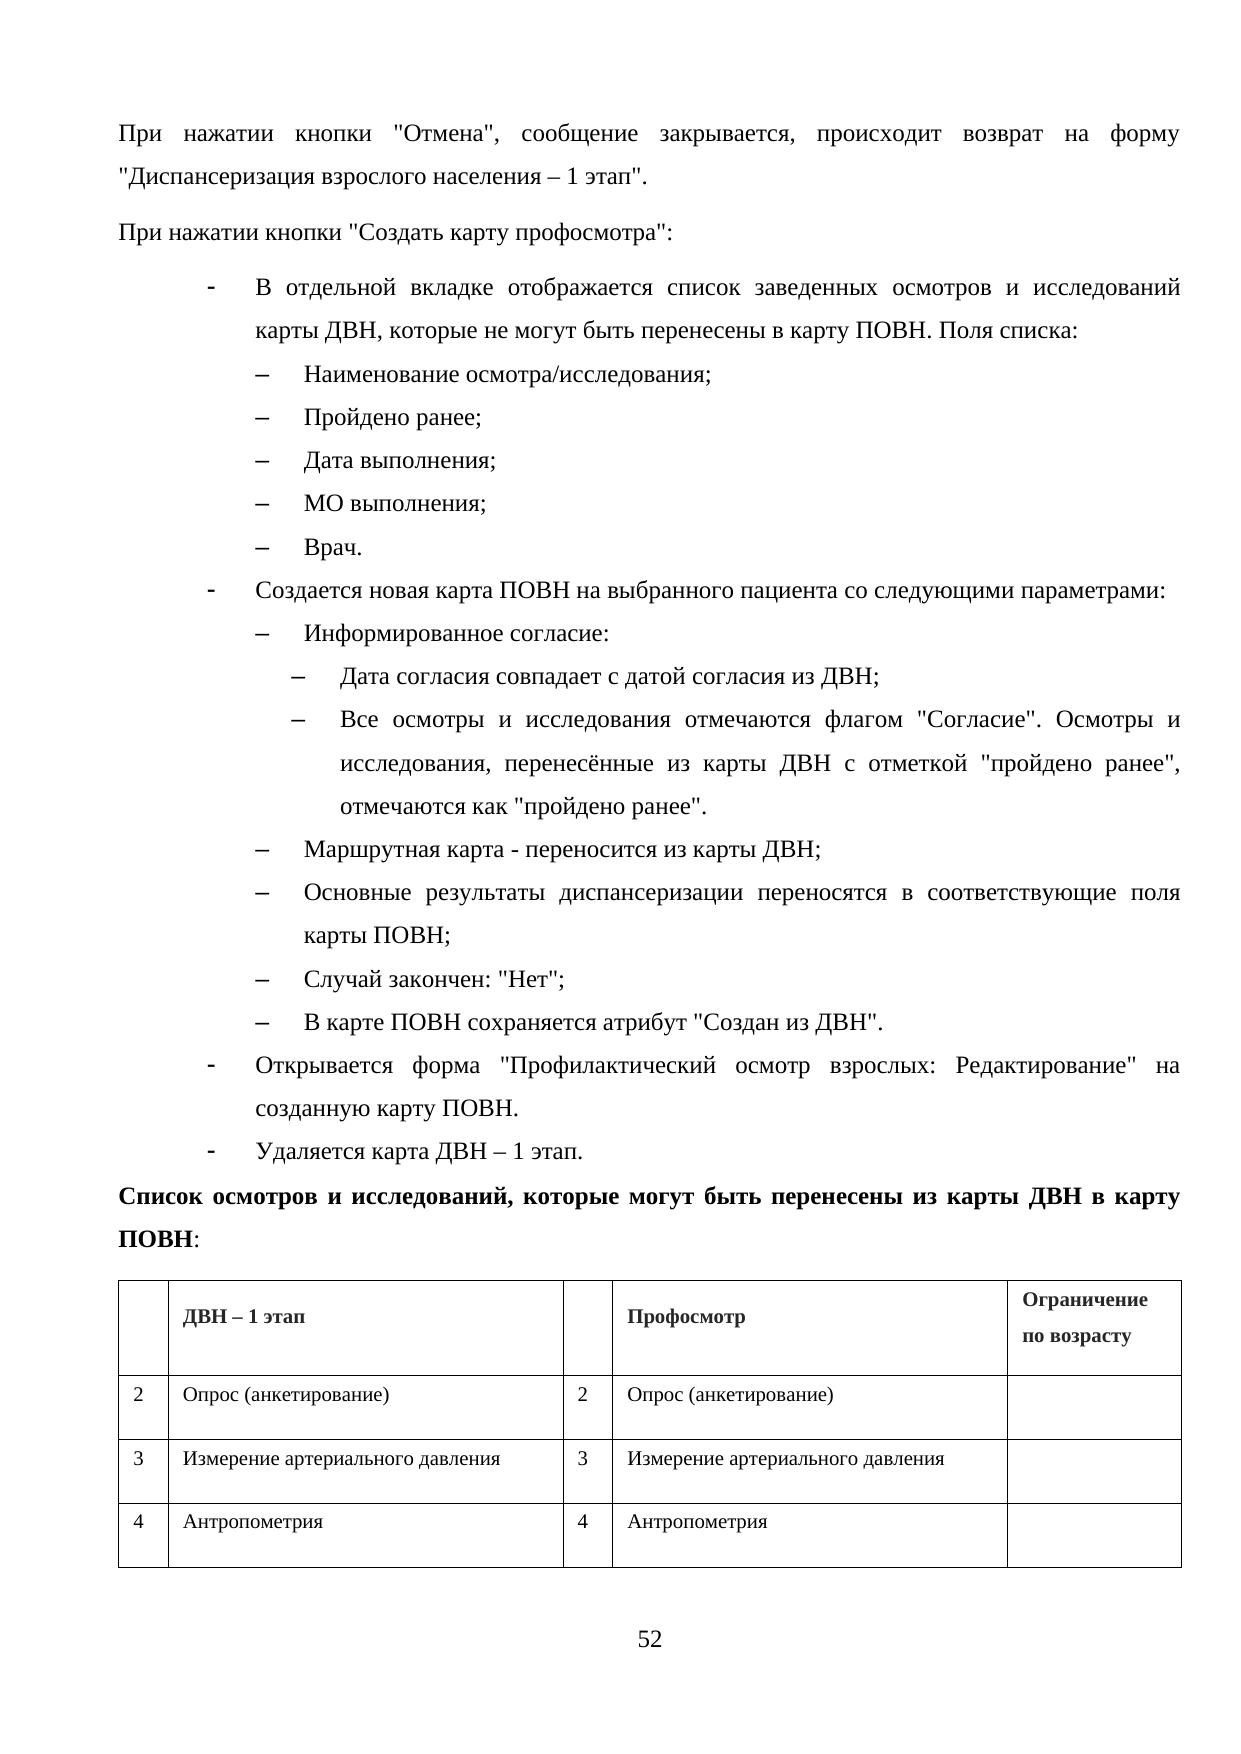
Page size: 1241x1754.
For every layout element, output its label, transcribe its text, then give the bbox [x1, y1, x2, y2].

table_cell Опрос (анкетирование) [613, 1376, 1007, 1439]
table_cell 3 [564, 1440, 612, 1503]
list Информированное согласие: [255, 618, 1181, 647]
table_cell [1008, 1504, 1181, 1567]
table_cell [1008, 1440, 1181, 1503]
list Пройдено ранее; [255, 402, 1181, 431]
text При нажатии кнопки "Создать карту профосмотра": [118, 217, 1181, 246]
table_cell Измерение артериального давления [613, 1440, 1007, 1503]
list Все осмотры и исследования отмечаются флагом "Согласие". Осмотры и исследования, перенесённые из карты ДВН с отметкой "пройдено ранее", отмечаются как "пройдено ранее". [291, 704, 1181, 819]
table_cell 4 [119, 1504, 168, 1567]
list Врач. [255, 532, 1181, 561]
list Случай закончен: "Нет"; [255, 963, 1181, 992]
table_cell Измерение артериального давления [169, 1440, 563, 1503]
list Маршрутная карта - переносится из карты ДВН; [255, 834, 1181, 863]
table_cell 2 [564, 1376, 612, 1439]
list В отдельной вкладке отображается список заведенных осмотров и исследований карты ДВН, которые не могут быть перенесены в карту ПОВН. Поля списка: [207, 272, 1181, 344]
list Дата согласия совпадает с датой согласия из ДВН; [291, 661, 1181, 690]
list Основные результаты диспансеризации переносятся в соответствующие поля карты ПОВН; [255, 877, 1181, 949]
list Наименование осмотра/исследования; [255, 359, 1181, 388]
list МО выполнения; [255, 488, 1181, 517]
table_cell Опрос (анкетирование) [169, 1376, 563, 1439]
table_header Профосмотр [613, 1281, 1007, 1375]
table_header ДВН – 1 этап [169, 1281, 563, 1375]
text Список осмотров и исследований, которые могут быть перенесены из карты ДВН в карту ПОВН: [118, 1181, 1181, 1253]
table_cell Антропометрия [613, 1504, 1007, 1567]
list Удаляется карта ДВН – 1 этап. [207, 1136, 1181, 1165]
text При нажатии кнопки "Отмена", сообщение закрывается, происходит возврат на форму "Диспансеризация взрослого населения – 1 этап". [118, 118, 1181, 190]
table_header [564, 1281, 612, 1375]
table_cell Антропометрия [169, 1504, 563, 1567]
table_header Ограничение по возрасту [1008, 1281, 1181, 1375]
list В карте ПОВН сохраняется атрибут "Создан из ДВН". [255, 1007, 1181, 1036]
table_cell 2 [119, 1376, 168, 1439]
table_cell 3 [119, 1440, 168, 1503]
list Создается новая карта ПОВН на выбранного пациента со следующими параметрами: [207, 575, 1181, 604]
list Дата выполнения; [255, 445, 1181, 474]
list Открывается форма "Профилактический осмотр взрослых: Редактирование" на созданную карту ПОВН. [207, 1050, 1181, 1122]
table_header [119, 1281, 168, 1375]
table_cell [1008, 1376, 1181, 1439]
table_cell 4 [564, 1504, 612, 1567]
